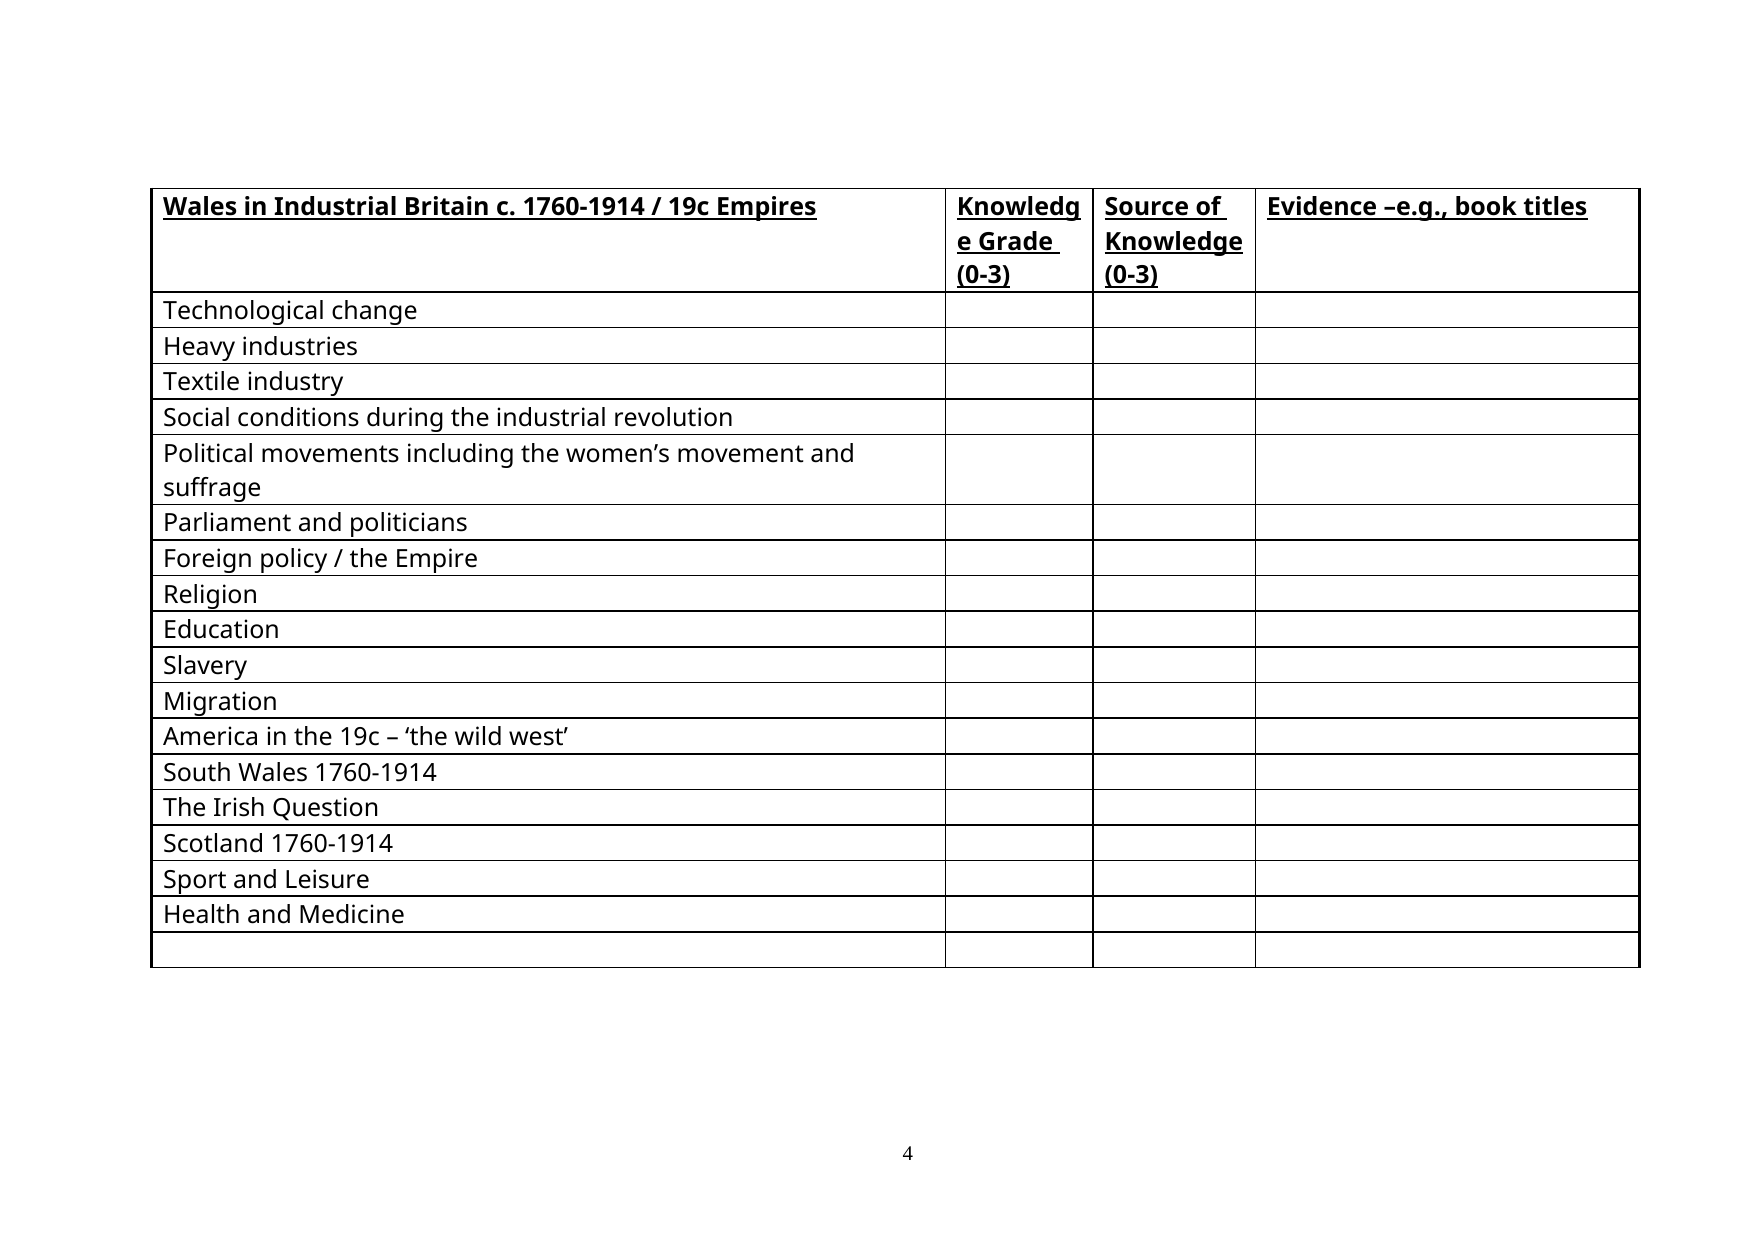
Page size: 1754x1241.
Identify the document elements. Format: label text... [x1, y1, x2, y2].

table_cell [946, 541, 1092, 575]
table_cell [946, 435, 1092, 503]
table_cell [1256, 612, 1638, 646]
table_cell Scotland 1760-1914 [153, 826, 945, 860]
table_cell Textile industry [153, 364, 945, 398]
table_cell [946, 683, 1092, 717]
table_cell [1256, 576, 1638, 610]
table_cell [946, 861, 1092, 895]
table_cell [1094, 576, 1255, 610]
table_cell Migration [153, 683, 945, 717]
table_cell [946, 400, 1092, 434]
table_cell Political movements including the women’s movement and suffrage [153, 435, 945, 503]
table_cell [1256, 683, 1638, 717]
table_cell [1094, 435, 1255, 503]
table_cell [1256, 293, 1638, 327]
table_cell [1094, 505, 1255, 539]
table_cell [946, 933, 1092, 967]
table_cell [946, 897, 1092, 931]
table_cell [1094, 400, 1255, 434]
table_cell [1094, 328, 1255, 362]
table_cell [946, 790, 1092, 824]
table_cell Sport and Leisure [153, 861, 945, 895]
table_cell [1094, 755, 1255, 788]
table_cell [1256, 790, 1638, 824]
table_cell [1256, 897, 1638, 931]
table_cell [1094, 293, 1255, 327]
table_cell Evidence –e.g., book titles [1256, 189, 1638, 291]
table_cell Parliament and politicians [153, 505, 945, 539]
table_cell [1256, 400, 1638, 434]
table_cell [1256, 755, 1638, 788]
table_cell [1256, 826, 1638, 860]
table_cell [1256, 541, 1638, 575]
table_cell [1256, 435, 1638, 503]
table_cell [946, 719, 1092, 753]
table_cell [1094, 612, 1255, 646]
table_cell [1094, 364, 1255, 398]
table_cell [946, 293, 1092, 327]
table_cell [946, 364, 1092, 398]
table_cell [1256, 328, 1638, 362]
table_cell Technological change [153, 293, 945, 327]
table_cell Slavery [153, 648, 945, 682]
table_cell [946, 826, 1092, 860]
table_cell Education [153, 612, 945, 646]
table_cell [946, 328, 1092, 362]
table_cell Source of Knowledge (0-3) [1094, 189, 1255, 291]
table_cell [946, 505, 1092, 539]
table_cell Foreign policy / the Empire [153, 541, 945, 575]
table_cell [946, 648, 1092, 682]
table_cell [1094, 683, 1255, 717]
table_cell [1094, 719, 1255, 753]
table_cell [1094, 826, 1255, 860]
table_cell [1094, 790, 1255, 824]
table_cell [1256, 933, 1638, 967]
table_cell Knowledge Grade (0-3) [946, 189, 1092, 291]
table_cell [1094, 861, 1255, 895]
table_cell Heavy industries [153, 328, 945, 362]
table_cell [1094, 897, 1255, 931]
table_cell [1094, 541, 1255, 575]
table_cell [1094, 933, 1255, 967]
table_cell Health and Medicine [153, 897, 945, 931]
table_cell [1256, 505, 1638, 539]
table_cell The Irish Question [153, 790, 945, 824]
table_cell [946, 612, 1092, 646]
table_cell [1094, 648, 1255, 682]
table_cell [1256, 648, 1638, 682]
table_cell [946, 576, 1092, 610]
table_cell [1256, 719, 1638, 753]
table_cell Wales in Industrial Britain c. 1760-1914 / 19c Empires [153, 189, 945, 291]
table_cell [1256, 861, 1638, 895]
table_cell [153, 933, 945, 967]
table_cell South Wales 1760-1914 [153, 755, 945, 788]
table_cell Religion [153, 576, 945, 610]
table_cell [946, 755, 1092, 788]
table_cell America in the 19c – ‘the wild west’ [153, 719, 945, 753]
table_cell [1256, 364, 1638, 398]
table_cell Social conditions during the industrial revolution [153, 400, 945, 434]
